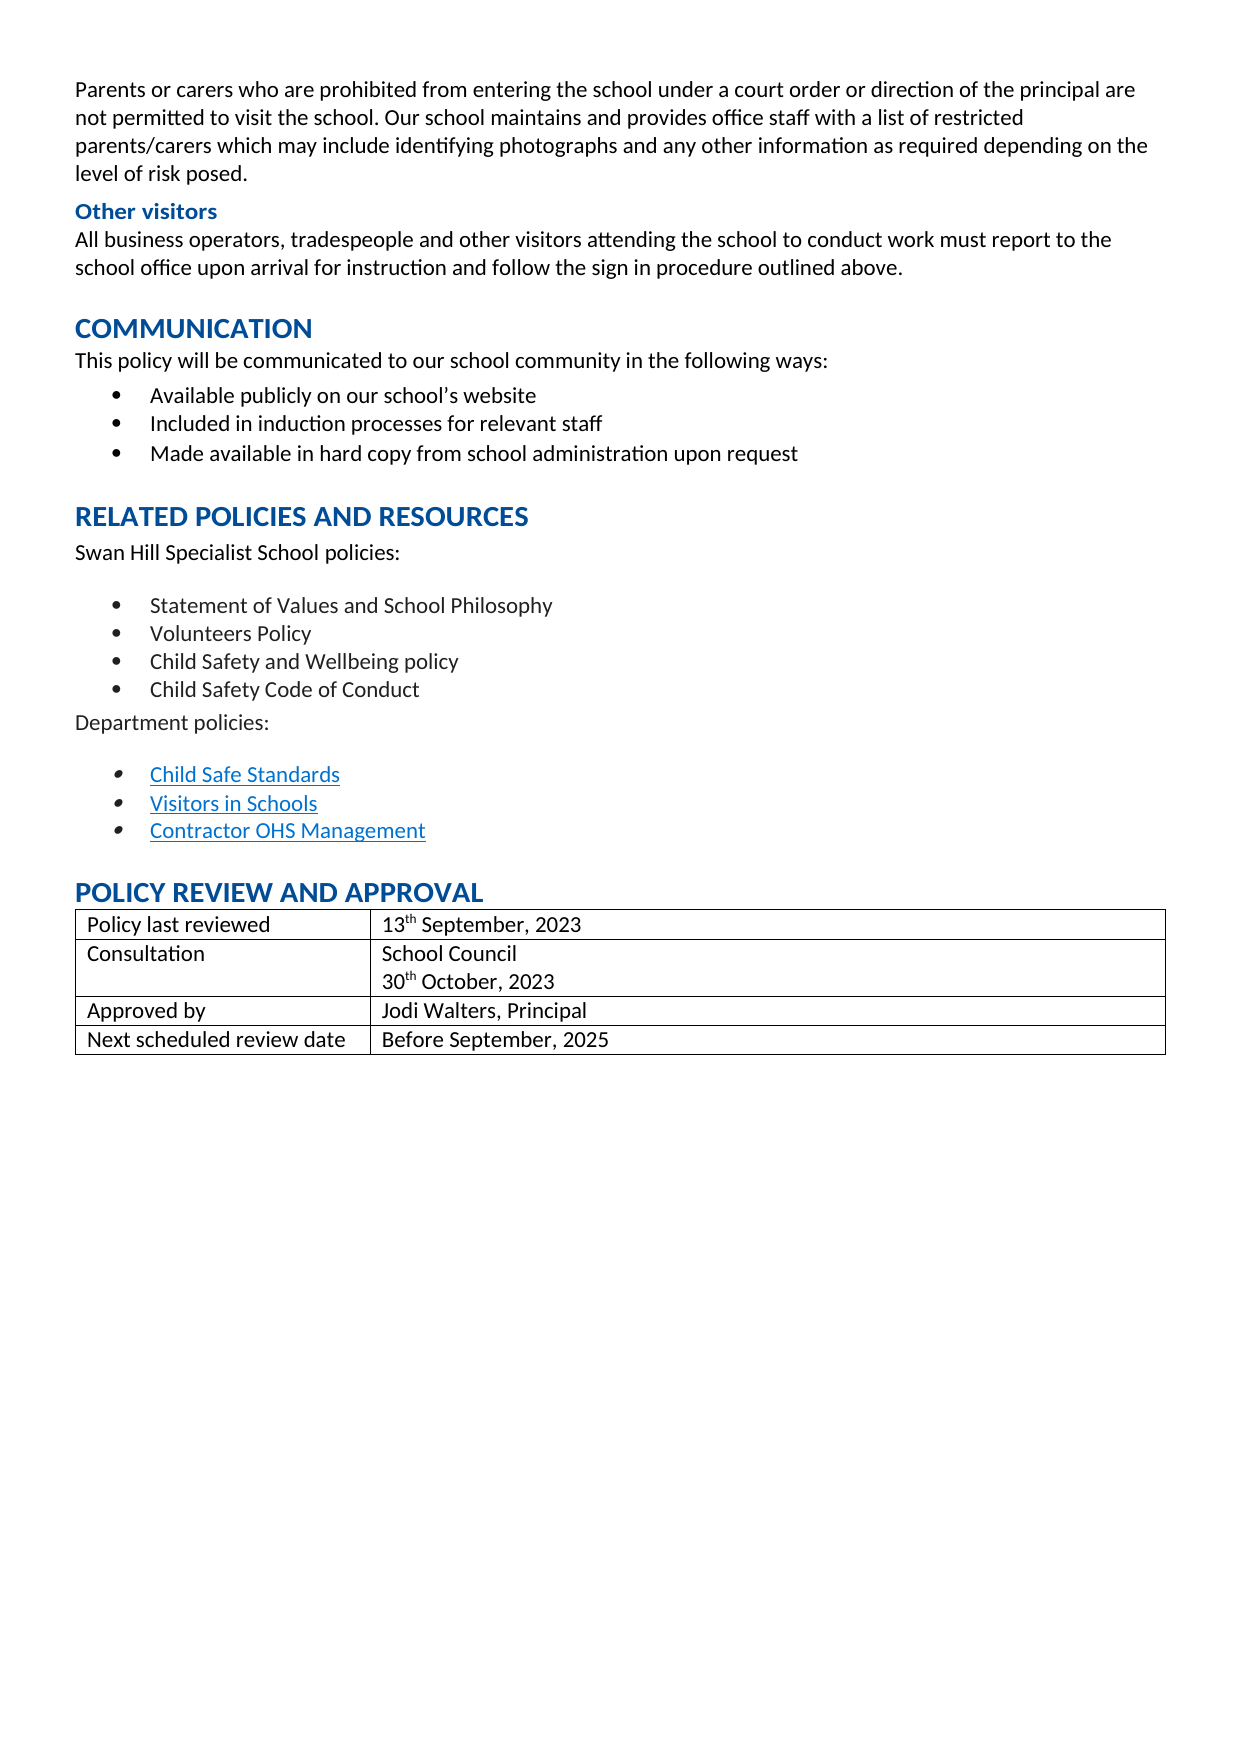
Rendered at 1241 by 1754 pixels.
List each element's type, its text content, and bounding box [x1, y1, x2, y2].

table_header 13th September, 2023 [371, 910, 1165, 938]
table_cell Approved by [76, 997, 370, 1024]
table_cell Consultation [76, 940, 370, 996]
list Statement of Values and School Philosophy [112, 591, 1165, 619]
subtitle COMMUNICATION [75, 311, 1165, 346]
table_cell Next scheduled review date [76, 1026, 370, 1054]
list Available publicly on our school’s website [112, 381, 1165, 409]
table_cell Before September, 2025 [371, 1026, 1165, 1054]
list Child Safety Code of Conduct [112, 675, 1165, 703]
text policies: [75, 538, 1165, 566]
list Visitors in Schools [112, 789, 1165, 817]
subtitle Related policies and resources [75, 498, 1165, 534]
list Volunteers Policy [112, 619, 1165, 647]
subtitle Other visitors [75, 197, 1165, 225]
list Made available in hard copy from school administration upon request [112, 439, 1165, 467]
table_cell Jodi Walters, Principal [371, 997, 1165, 1024]
list Contractor OHS Management [112, 817, 1165, 845]
table_header Policy last reviewed [76, 910, 370, 938]
text Parents or carers who are prohibited from entering the school under a court order or direction of the principal are not permitted to visit the school. Our school maintains and provides office staff with a list of restricted parents/carers which may include identifying photographs and any other information as required depending on the level of risk posed. [75, 75, 1165, 187]
list Child Safe Standards [112, 761, 1165, 789]
list Child Safety and Wellbeing policy [112, 647, 1165, 675]
text All business operators, tradespeople and other visitors attending the school to conduct work must report to the school office upon arrival for instruction and follow the sign in procedure outlined above. [75, 225, 1165, 281]
text Department policies: [75, 708, 1165, 736]
table_cell School Council 30th October, 2023 [371, 940, 1165, 996]
text This policy will be communicated to our school community in the following ways: [75, 346, 1165, 374]
list Included in induction processes for relevant staff [112, 409, 1165, 437]
subtitle Policy REVIEW and Approval [75, 874, 1165, 909]
